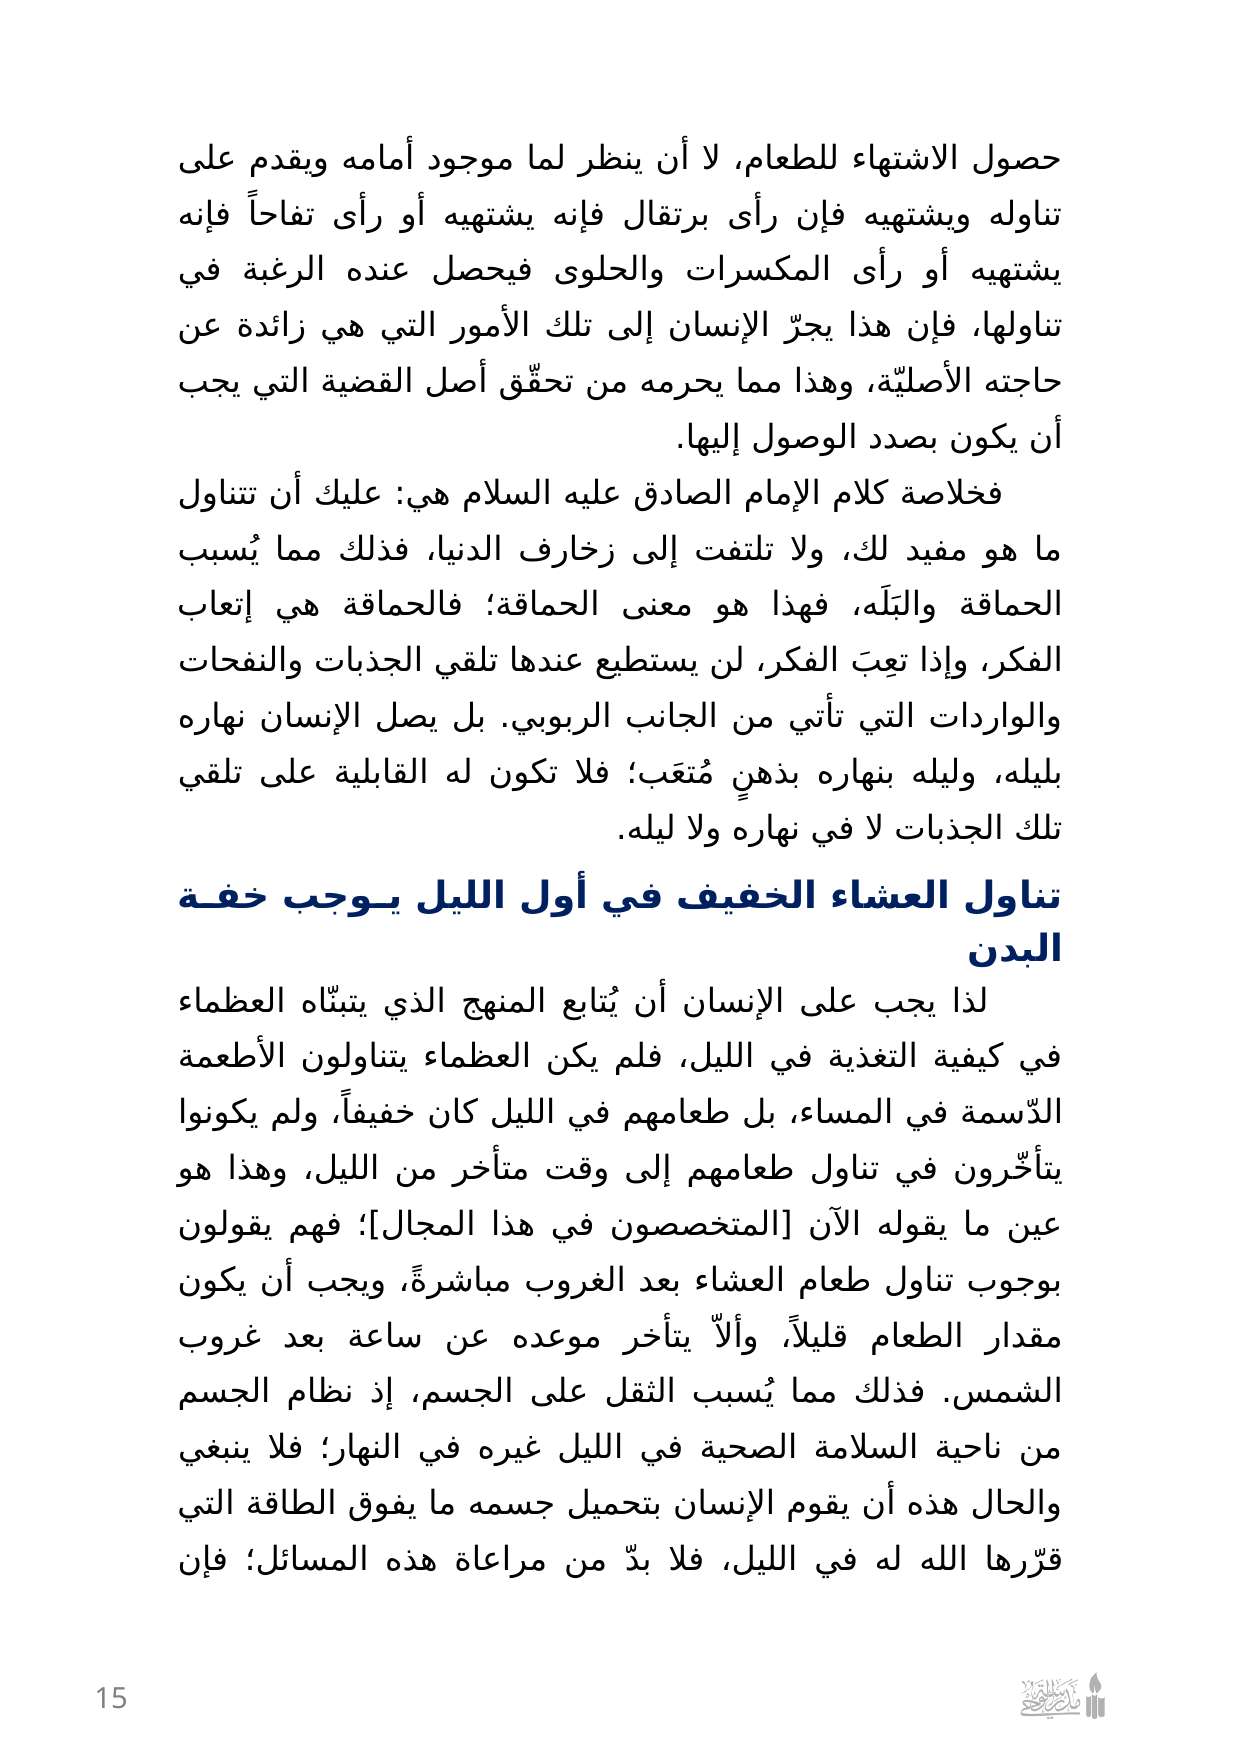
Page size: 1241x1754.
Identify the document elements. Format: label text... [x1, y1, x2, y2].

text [177, 979, 1063, 1593]
text فخلاصة كلام الإمام الصادق عليه السلام هي: عليك أن تتناول ما هو مفيد لك، ولا تلتفت إلى زخارف الدنيا، فذلك مما يُسبب الحماقة والبَلَه، فهذا هو معنى الحماقة؛ فالحماقة هي إتعاب الفكر، وإذا تعِبَ الفكر، لن يستطيع عندها تلقي الجذبات والنفحات والواردات التي تأتي من الجانب الربوبي. بل يصل الإنسان نهاره بليله، وليله بنهاره بذهنٍ مُتعَب؛ فلا تكون له القابلية على تلقي تلك الجذبات لا في نهاره ولا ليله. [177, 471, 1063, 862]
title تناول العشاء الخفيف في أول الليل يوجب خفة البدن [177, 874, 1063, 970]
picture [1020, 1672, 1105, 1719]
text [177, 136, 1063, 471]
